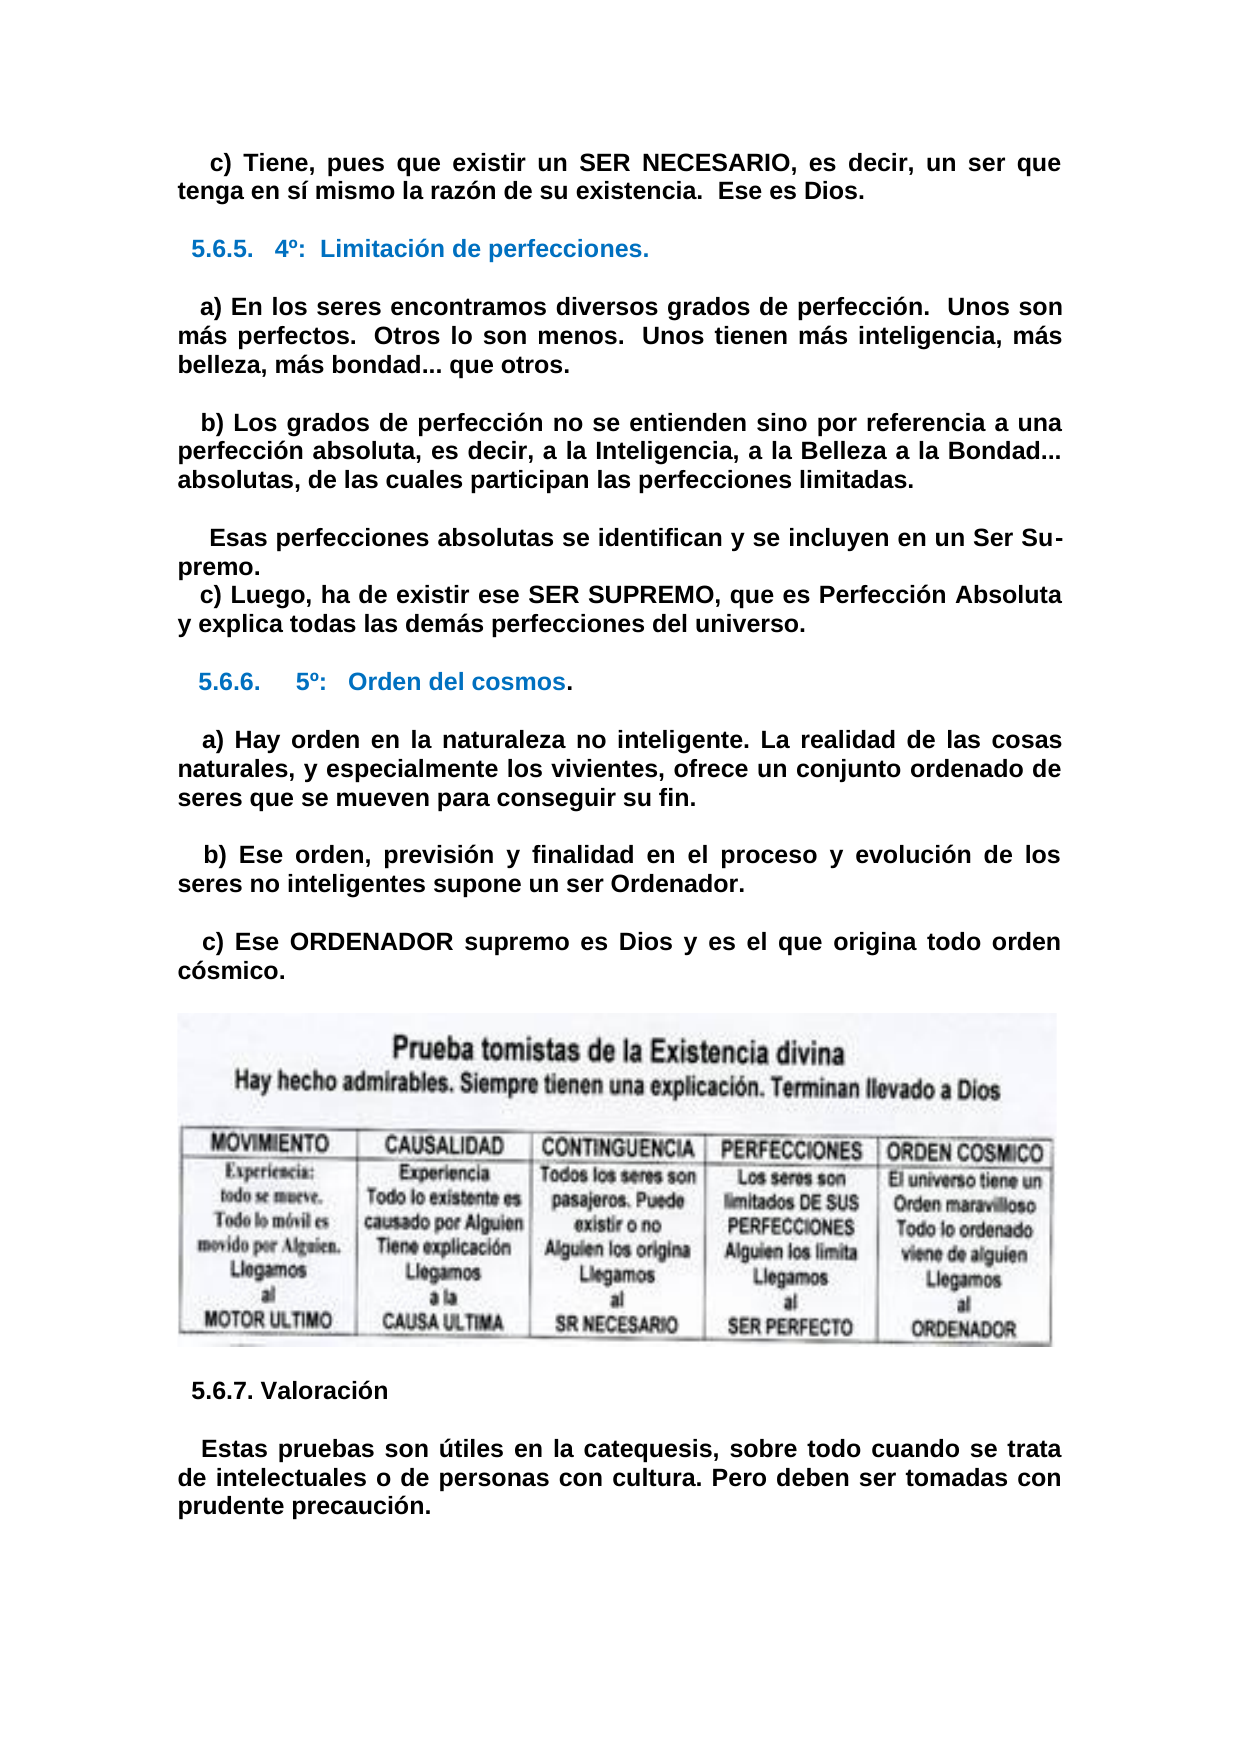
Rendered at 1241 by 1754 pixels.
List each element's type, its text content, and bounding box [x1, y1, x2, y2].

text c) Tiene, pues que existir un SER NECESARIO, es decir, un ser que tenga en sí mismo la razón de su existencia. Ese es Dios. [177, 148, 1063, 205]
text a) Hay orden en la naturaleza no inteligente. La realidad de las cosas naturales, y especialmente los vivientes, ofrece un conjunto ordenado de seres que se mueven para conseguir su fin. [177, 725, 1063, 811]
text b) Ese orden, previsión y finalidad en el proceso y evolución de los seres no inteligentes supone un ser Ordenador. [177, 841, 1063, 898]
text Estas pruebas son útiles en la catequesis, sobre todo cuando se trata de intelectuales o de personas con cultura. Pero deben ser tomadas con prudente precaución. [177, 1434, 1063, 1520]
text 5.6.6. 5º: Orden del cosmos. [177, 667, 1063, 696]
text 5.6.5. 4º: Limitación de perfecciones. [177, 234, 1063, 263]
text c) Ese ORDENADOR supremo es Dios y es el que origina todo orden cósmico. [177, 927, 1063, 985]
text a) En los seres encontramos diversos grados de perfección. Unos son más perfectos. Otros lo son menos. Unos tienen más inteligencia, más belleza, más bondad... que otros. [177, 292, 1063, 378]
text Esas perfecciones absolutas se identifican y se incluyen en un Ser Supremo. c) Luego, ha de existir ese SER SUPREMO, que es Perfección Absoluta y explica todas las demás perfecciones del universo. [177, 523, 1063, 638]
text b) Los grados de perfección no se entienden sino por referencia a una perfección absoluta, es decir, a la Inteligencia, a la Belleza a la Bondad... absolutas, de las cuales participan las perfecciones limitadas. [177, 408, 1063, 494]
picture [177, 1013, 1057, 1347]
text 5.6.7. Valoración [177, 1376, 1063, 1404]
